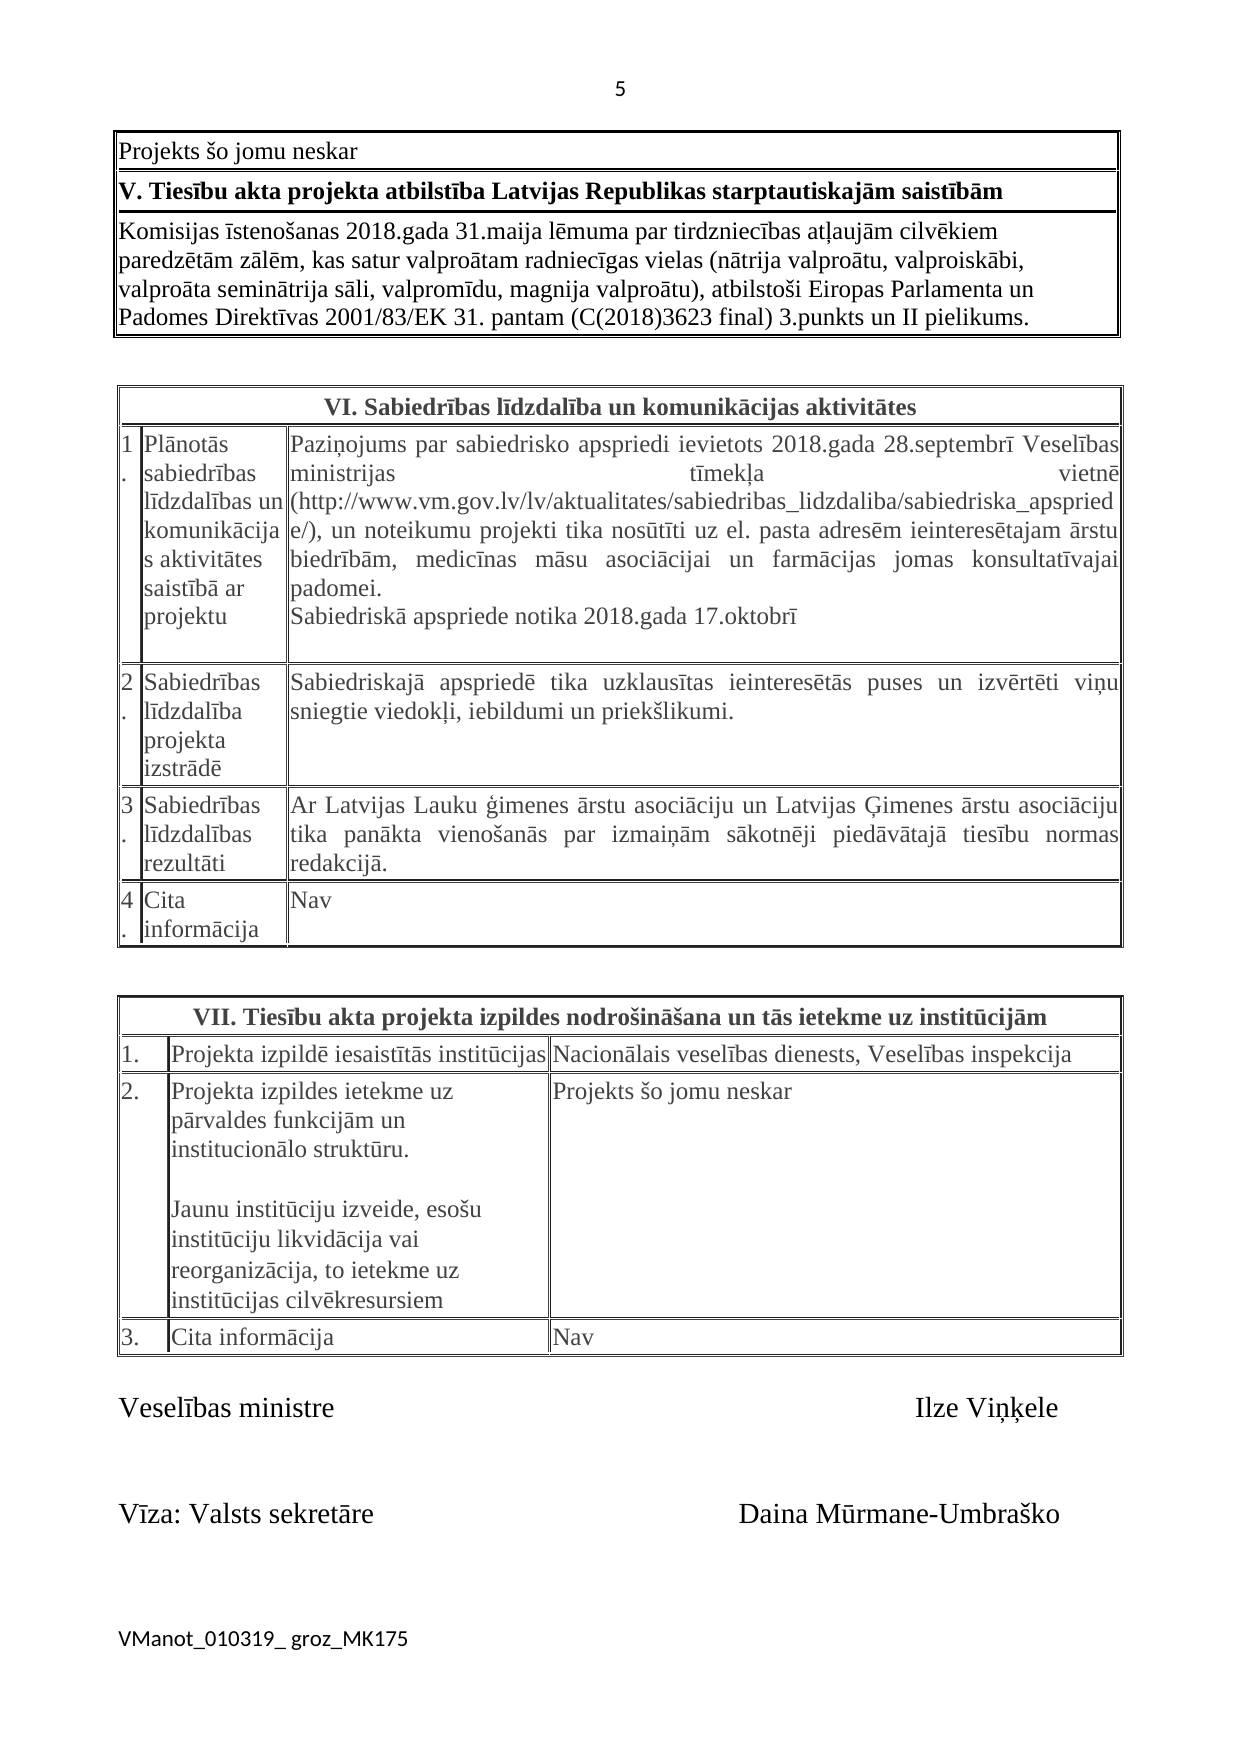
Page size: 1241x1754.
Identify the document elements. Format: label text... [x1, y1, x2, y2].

table_cell Projekta izpildē iesaistītās institūcijas [170, 1037, 548, 1071]
table_cell Projekta izpildes ietekme uz pārvaldes funkcijām un institucionālo struktūru. Jaunu institūciju izveide, esošu institūciju likvidācija vai reorganizācija, to ietekme uz institūcijas cilvēkresursiem [170, 1074, 548, 1316]
table_cell 3. [118, 785, 141, 879]
table_cell Paziņojums par sabiedrisko apspriedi ievietots 2018.gada 28.septembrī Veselības ministrijas tīmekļa vietnē (http://www.vm.gov.lv/lv/aktualitates/sabiedribas_lidzdaliba/sabiedriska_apspriede/), un noteikumu projekti tika nosūtīti uz el. pasta adresēm ieinteresētajam ārstu biedrībām, medicīnas māsu asociācijai un farmācijas jomas konsultatīvajai padomei. Sabiedriskā apspriede notika 2018.gada 17.oktobrī [289, 423, 1121, 661]
table_cell 2. [118, 1071, 168, 1316]
table_cell 1. [118, 1034, 168, 1071]
table_cell Sabiedriskajā apspriedē tika uzklausītas ieinteresētās puses un izvērtēti viņu sniegtie viedokļi, iebildumi un priekšlikumi. [289, 661, 1121, 785]
text Vīza: Valsts sekretāre Daina Mūrmane-Umbraško [118, 1496, 1202, 1529]
table_cell 2. [120, 661, 140, 785]
table_cell Projekts šo jomu neskar [117, 133, 1117, 168]
table_cell Cita informācija [168, 1320, 550, 1353]
table_cell Projekts šo jomu neskar [550, 1071, 1122, 1316]
table_cell Nav [288, 879, 1121, 945]
table_cell V. Tiesību akta projekta atbilstība Latvijas Republikas starptautiskajām saistībām [117, 168, 1118, 210]
table_cell 4. [120, 879, 141, 945]
table_cell Cita informācija [141, 883, 287, 945]
table_cell 3. [120, 1316, 168, 1353]
table_cell Nacionālais veselības dienests, Veselības inspekcija [550, 1034, 1122, 1071]
table_header VI. Sabiedrības līdzdalība un komunikācijas aktivitātes [120, 388, 1120, 423]
table_cell 1. [120, 423, 140, 661]
table_cell Plānotās sabiedrības līdzdalības un komunikācijas aktivitātes saistībā ar projektu [143, 427, 286, 661]
table_cell Ar Latvijas Lauku ģimenes ārstu asociāciju un Latvijas Ģimenes ārstu asociāciju tika panākta vienošanās par izmaiņām sākotnēji piedāvātajā tiesību normas redakcijā. [288, 785, 1122, 879]
table_cell Nav [550, 1316, 1121, 1353]
table_cell Sabiedrības līdzdalības rezultāti [143, 788, 286, 879]
table_cell Sabiedrības līdzdalība projekta izstrādē [143, 665, 286, 785]
text Veselības ministre Ilze Viņķele [118, 1390, 1202, 1424]
table_cell Komisijas īstenošanas 2018.gada 31.maija lēmuma par tirdzniecības atļaujām cilvēkiem paredzētām zālēm, kas satur valproātam radniecīgas vielas (nātrija valproātu, valproiskābi, valproāta seminātrija sāli, valpromīdu, magnija valproātu), atbilstoši Eiropas Parlamenta un Padomes Direktīvas 2001/83/EK 31. pantam (C(2018)3623 final) 3.punkts un II pielikums. [117, 210, 1117, 334]
table_header VII. Tiesību akta projekta izpildes nodrošināšana un tās ietekme uz institūcijām [120, 998, 1120, 1034]
